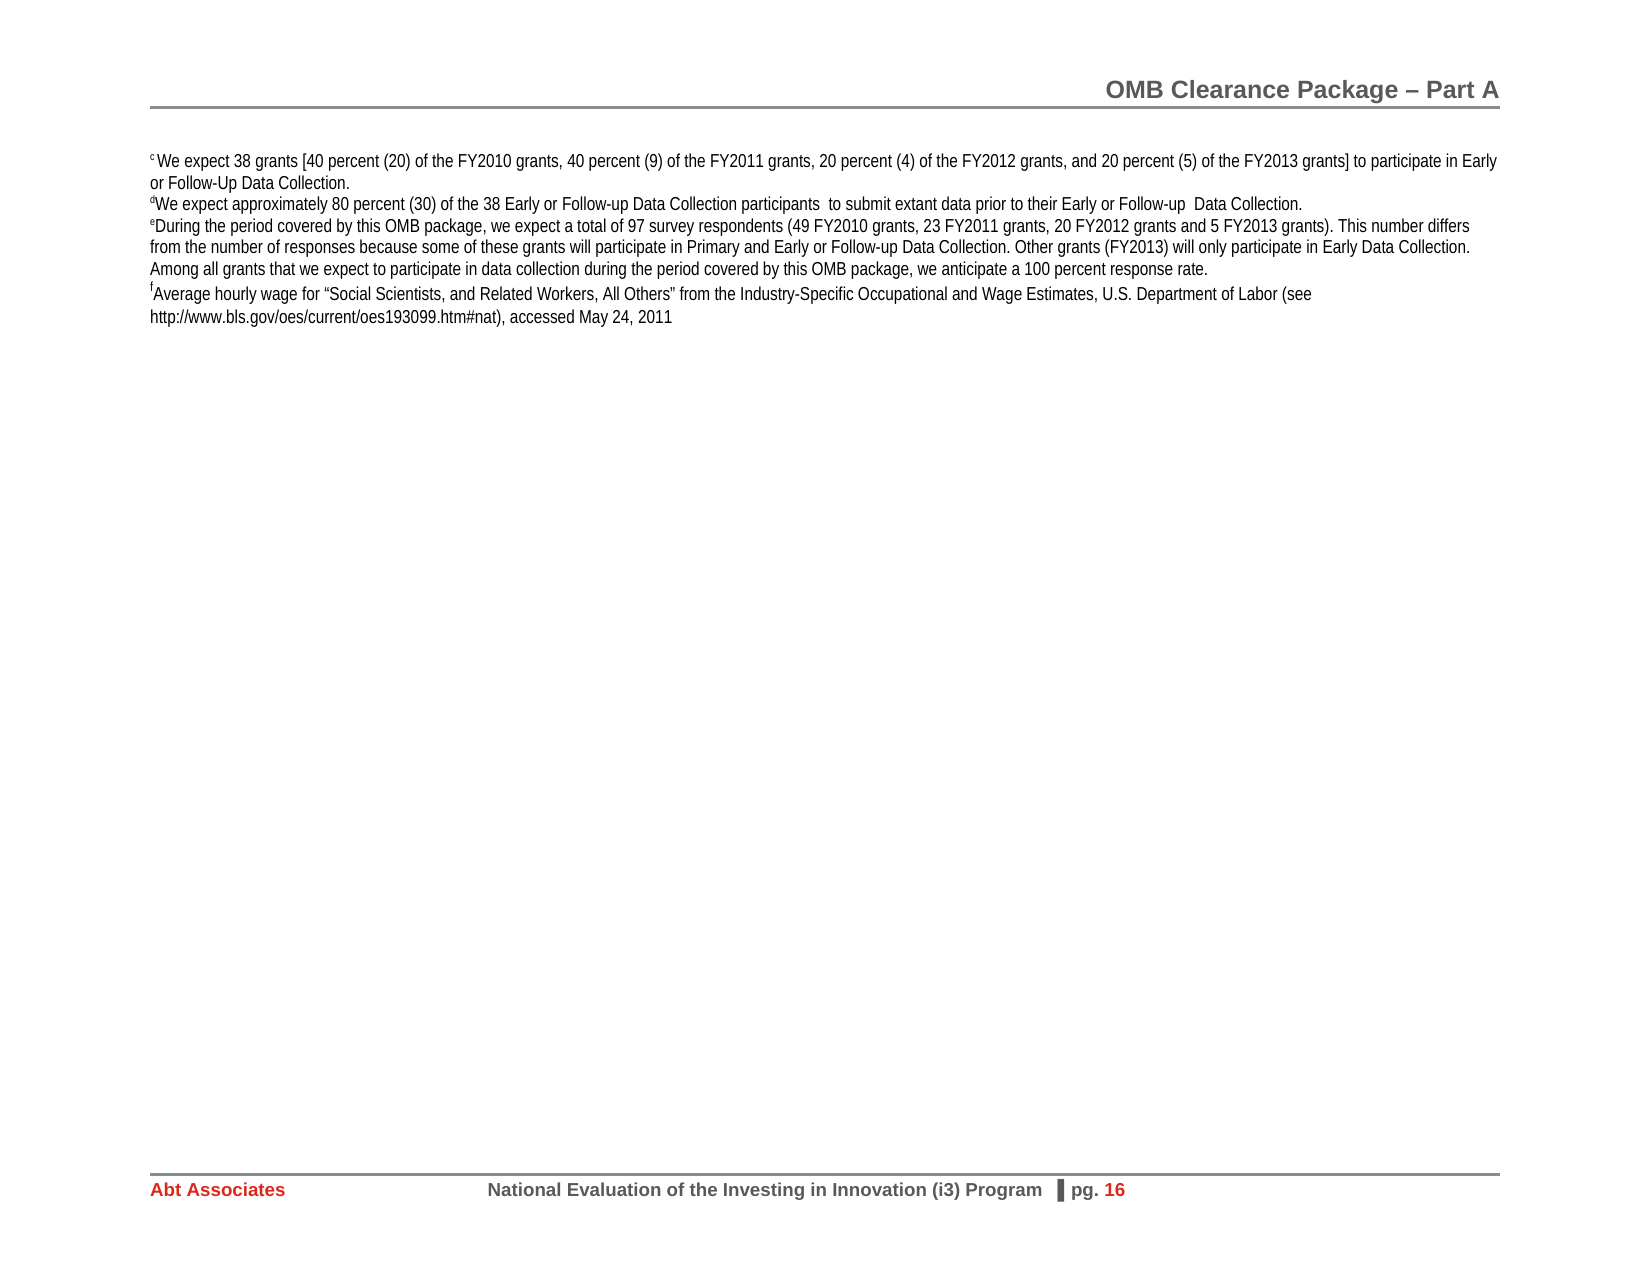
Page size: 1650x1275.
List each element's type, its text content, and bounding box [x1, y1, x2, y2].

text dWe expect approximately 80 percent (30) of the 38 Early or Follow-up Data Collection participants to submit extant data prior to their Early or Follow-up Data Collection. [150, 193, 1500, 215]
text eDuring the period covered by this OMB package, we expect a total of 97 survey respondents (49 FY2010 grants, 23 FY2011 grants, 20 FY2012 grants and 5 FY2013 grants). This number differs from the number of responses because some of these grants will participate in Primary and Early or Follow-up Data Collection. Other grants (FY2013) will only participate in Early Data Collection. Among all grants that we expect to participate in data collection during the period covered by this OMB package, we anticipate a 100 percent response rate. [150, 215, 1500, 279]
text fAverage hourly wage for “Social Scientists, and Related Workers, All Others” from the Industry-Specific Occupational and Wage Estimates, U.S. Department of Labor (see http://www.bls.gov/oes/current/oes193099.htm#nat), accessed May 24, 2011 [150, 279, 1500, 327]
text c We expect 38 grants [40 percent (20) of the FY2010 grants, 40 percent (9) of the FY2011 grants, 20 percent (4) of the FY2012 grants, and 20 percent (5) of the FY2013 grants] to participate in Early or Follow-Up Data Collection. [150, 150, 1500, 193]
